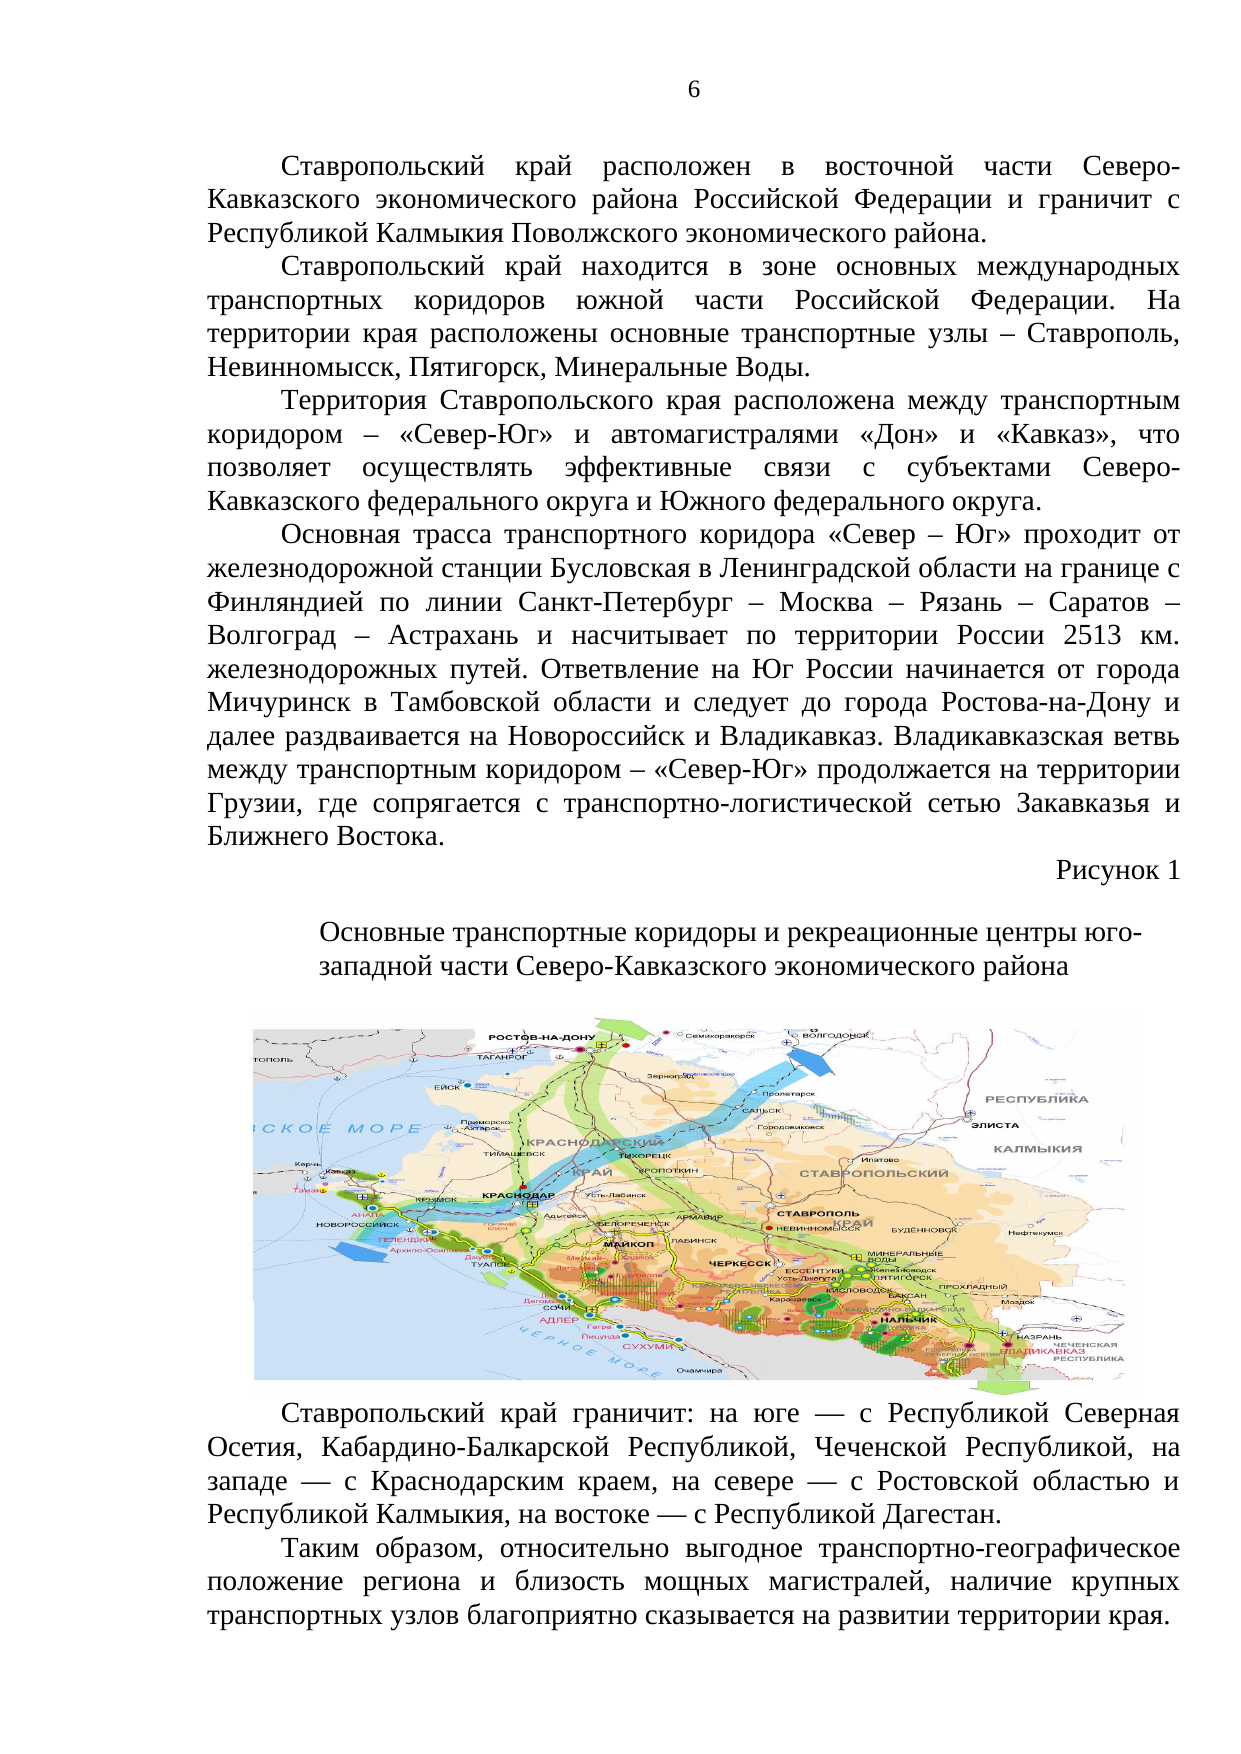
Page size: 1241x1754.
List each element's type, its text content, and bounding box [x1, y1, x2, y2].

text Территория Ставропольского края расположена между транспортным коридором – «Север-Юг» и автомагистралями «Дон» и «Кавказ», что позволяет осуществлять эффективные связи с субъектами Северо-Кавказского федерального округа и Южного федерального округа. [207, 382, 1181, 517]
text Основные транспортные коридоры и рекреационные центры юго-западной части Северо-Кавказского экономического района [207, 914, 1181, 981]
text Рисунок 1 [207, 852, 1181, 886]
text Основная трасса транспортного коридора «Север – Юг» проходит от железнодорожной станции Бусловская в Ленинградской области на границе с Финляндией по линии Санкт-Петербург – Москва – Рязань – Саратов – Волгоград – Астрахань и насчитывает по территории России 2513 км. железнодорожных путей. Ответвление на Юг России начинается от города Мичуринск в Тамбовской области и следует до города Ростова-на-Дону и далее раздваивается на Новороссийск и Владикавказ. Владикавказская ветвь между транспортным коридором – «Север-Юг» продолжается на территории Грузии, где сопрягается с транспортно-логистической сетью Закавказья и Ближнего Востока. [207, 517, 1181, 852]
text Таким образом, относительно выгодное транспортно-географическое положение региона и близость мощных магистралей, наличие крупных транспортных узлов благоприятно сказывается на развитии территории края. [207, 1530, 1181, 1630]
picture [248, 1015, 1140, 1396]
text Ставропольский край граничит: на юге — с Республикой Северная Осетия, Кабардино-Балкарской Республикой, Чеченской Республикой, на западе — с Краснодарским краем, на севере — с Ростовской областью и Республикой Калмыкия, на востоке — с Республикой Дагестан. [207, 1396, 1181, 1530]
text Ставропольский край находится в зоне основных международных транспортных коридоров южной части Российской Федерации. На территории края расположены основные транспортные узлы – Ставрополь, Невинномысск, Пятигорск, Минеральные Воды. [207, 248, 1181, 382]
text Ставропольский край расположен в восточной части Северо-Кавказского экономического района Российской Федерации и граничит с Республикой Калмыкия Поволжского экономического района. [207, 148, 1181, 248]
